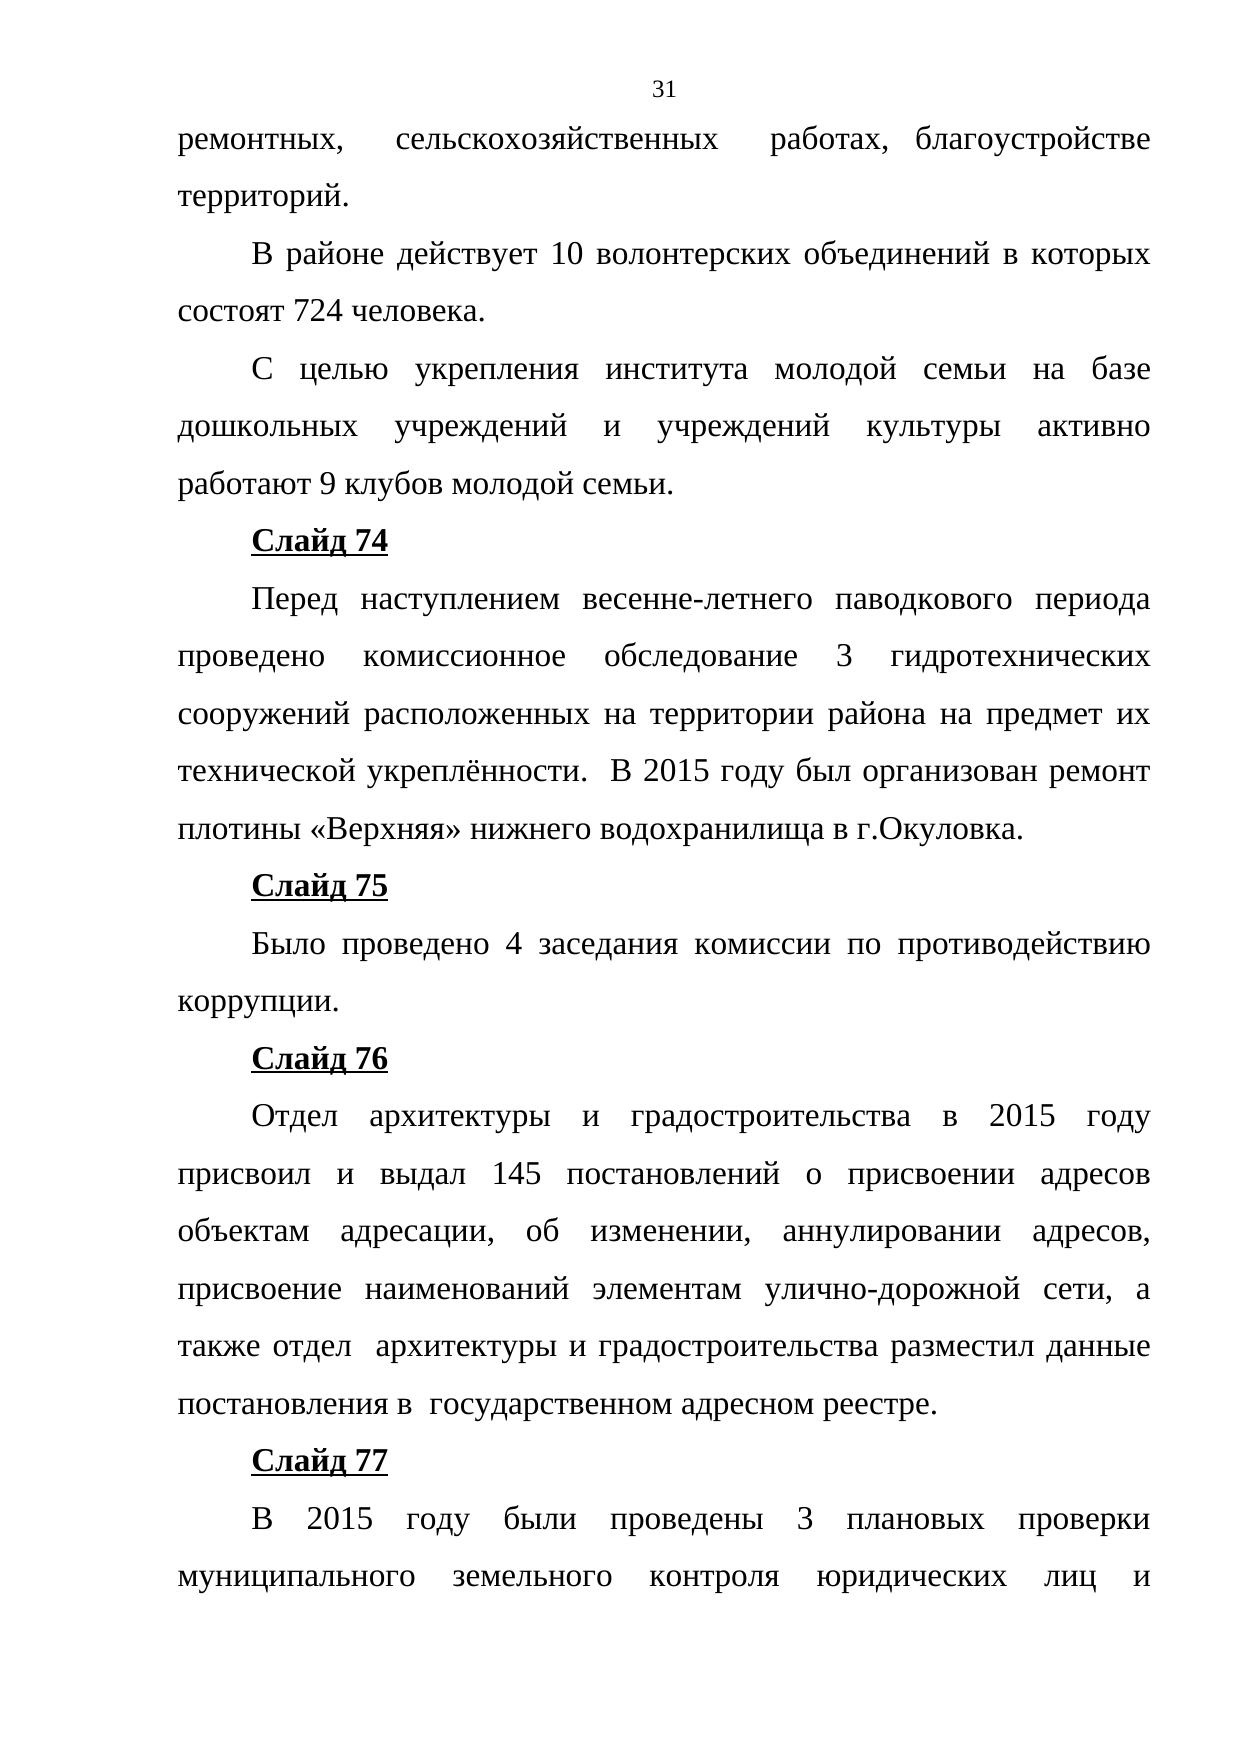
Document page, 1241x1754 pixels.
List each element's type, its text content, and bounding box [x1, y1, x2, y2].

text Слайд 75 [177, 866, 1152, 904]
text Перед наступлением весенне-летнего паводкового периода проведено комиссионное обследование 3 гидротехнических сооружений расположенных на территории района на предмет их технической укреплённости. В 2015 году был организован ремонт плотины «Верхняя» нижнего водохранилища в г.Окуловка. [177, 578, 1152, 846]
text Слайд 76 [177, 1038, 1152, 1076]
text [177, 1498, 1152, 1594]
text В районе действует 10 волонтерских объединений в которых состоят 724 человека. [177, 233, 1152, 329]
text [177, 118, 1152, 214]
text Отдел архитектуры и градостроительства в 2015 году присвоил и выдал 145 постановлений о присвоении адресов объектам адресации, об изменении, аннулировании адресов, присвоение наименований элементам улично-дорожной сети, а также отдел архитектуры и градостроительства разместил данные постановления в государственном адресном реестре. [177, 1096, 1152, 1421]
text Слайд 74 [177, 521, 1152, 559]
text Было проведено 4 заседания комиссии по противодействию коррупции. [177, 923, 1152, 1019]
text Слайд 77 [177, 1441, 1152, 1479]
text С целью укрепления института молодой семьи на базе дошкольных учреждений и учреждений культуры активно работают 9 клубов молодой семьи. [177, 348, 1152, 501]
